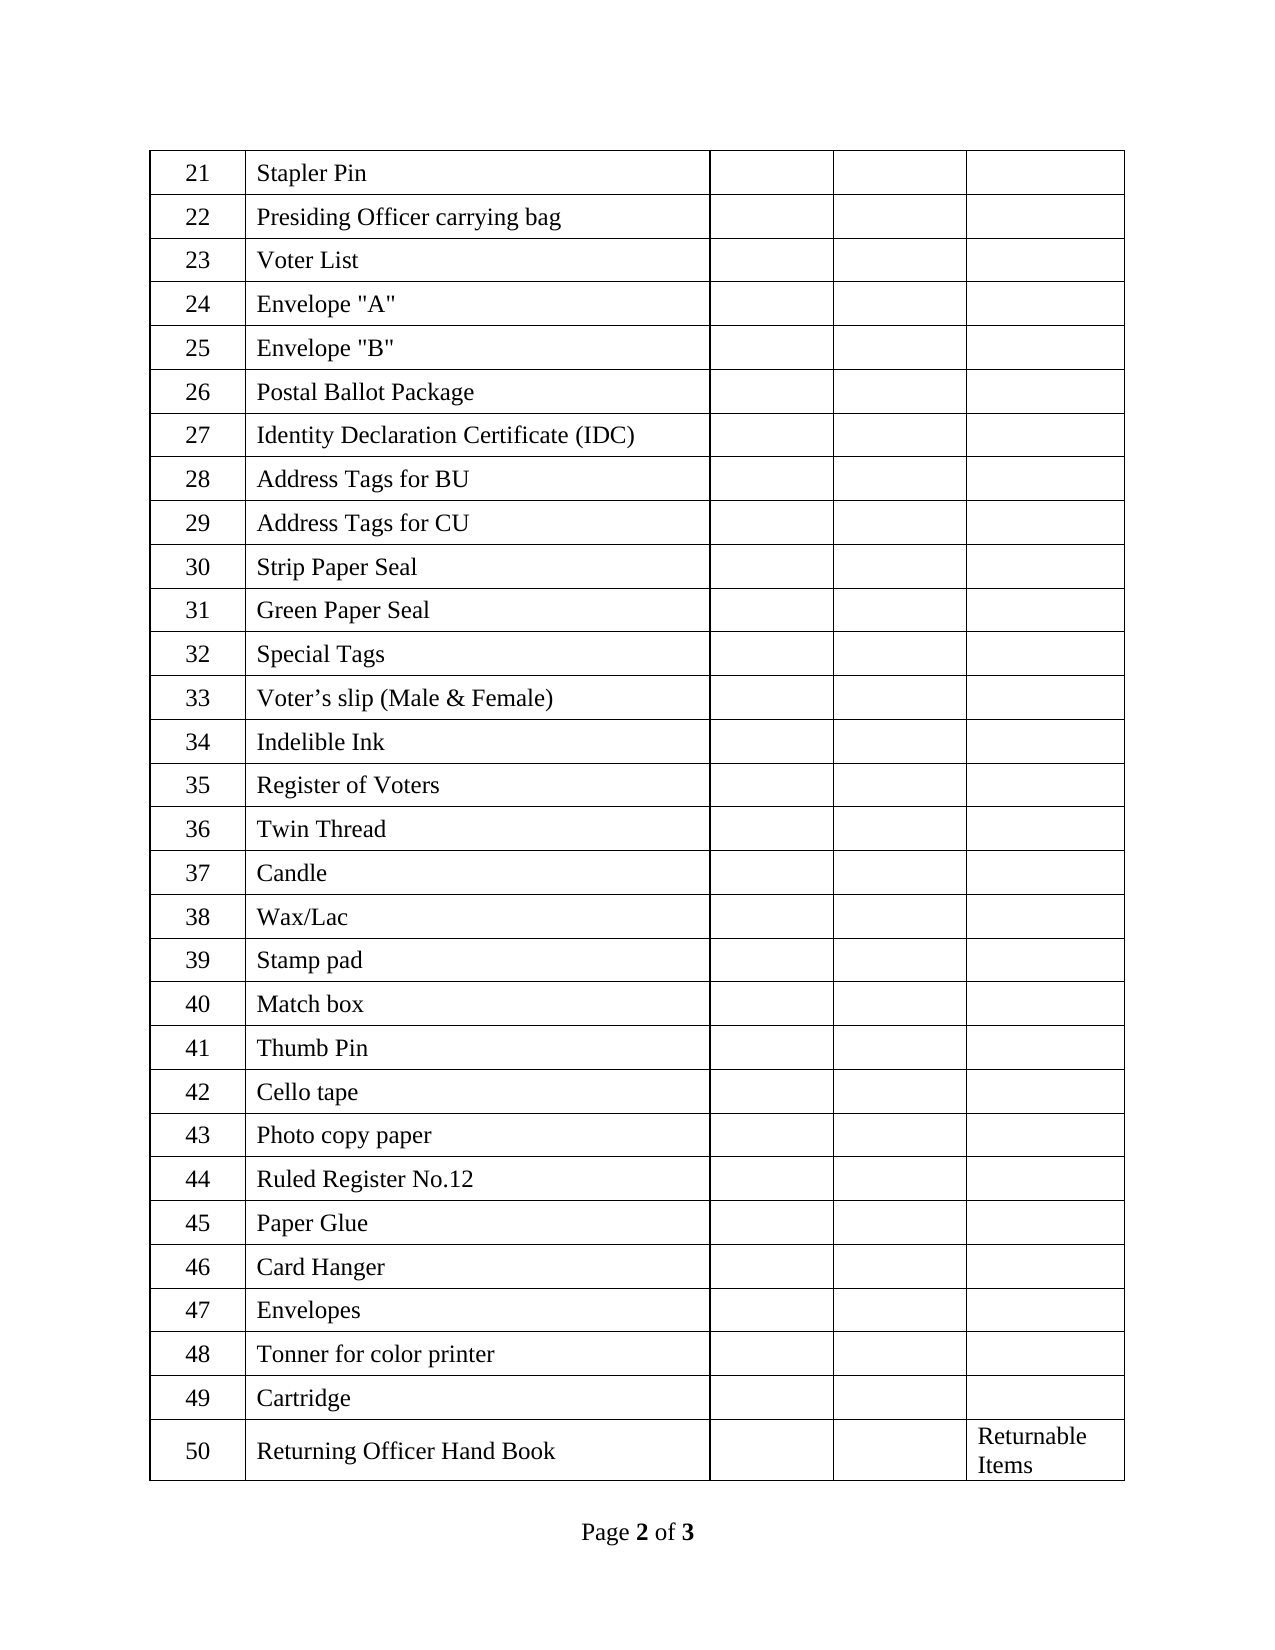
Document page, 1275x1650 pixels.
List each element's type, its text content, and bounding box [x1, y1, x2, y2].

table_cell Tonner for color printer [246, 1332, 709, 1375]
table_cell [711, 1157, 833, 1200]
table_cell [711, 632, 833, 675]
table_cell 22 [151, 195, 245, 237]
table_cell Match box [246, 982, 709, 1025]
table_cell [711, 545, 833, 587]
table_cell Card Hanger [246, 1245, 709, 1287]
table_cell [834, 1201, 966, 1244]
table_cell [711, 807, 833, 850]
table_cell [834, 1026, 966, 1069]
table_cell [967, 195, 1124, 237]
table_cell [711, 764, 833, 806]
table_cell [967, 370, 1124, 412]
table_cell 29 [151, 501, 245, 544]
table_cell [834, 807, 966, 850]
table_cell 36 [151, 807, 245, 850]
table_cell Wax/Lac [246, 895, 709, 937]
table_cell [834, 1114, 966, 1156]
table_cell Stamp pad [246, 939, 709, 981]
table_cell [967, 239, 1124, 281]
table_cell [711, 239, 833, 281]
table_cell [834, 1157, 966, 1200]
table_cell [967, 1289, 1124, 1331]
table_cell [967, 414, 1124, 456]
table_cell [967, 632, 1124, 675]
table_cell [834, 589, 966, 631]
table_cell [711, 851, 833, 894]
table_cell [834, 1376, 966, 1419]
table_cell Returnable Items [967, 1420, 1124, 1480]
table_cell [834, 1245, 966, 1287]
table_cell [967, 1201, 1124, 1244]
table_cell Candle [246, 851, 709, 894]
table_cell 38 [151, 895, 245, 937]
table_cell [967, 501, 1124, 544]
table_cell [967, 326, 1124, 369]
table_cell 50 [151, 1420, 245, 1480]
table_cell [711, 589, 833, 631]
table_cell Paper Glue [246, 1201, 709, 1244]
table_cell [967, 545, 1124, 587]
table_cell 26 [151, 370, 245, 412]
table_cell [834, 1070, 966, 1112]
table_cell Address Tags for BU [246, 457, 709, 500]
table_cell 32 [151, 632, 245, 675]
table_cell [967, 1157, 1124, 1200]
table_cell [711, 676, 833, 719]
table_cell 45 [151, 1201, 245, 1244]
table_cell 39 [151, 939, 245, 981]
table_cell Thumb Pin [246, 1026, 709, 1069]
table_cell [711, 151, 833, 194]
table_cell 25 [151, 326, 245, 369]
table_cell 47 [151, 1289, 245, 1331]
table_cell 23 [151, 239, 245, 281]
table_cell Special Tags [246, 632, 709, 675]
table_cell 35 [151, 764, 245, 806]
table_cell [834, 1289, 966, 1331]
table_cell 44 [151, 1157, 245, 1200]
table_cell [834, 676, 966, 719]
table_cell [834, 151, 966, 194]
table_cell [711, 326, 833, 369]
table_cell Green Paper Seal [246, 589, 709, 631]
table_cell Strip Paper Seal [246, 545, 709, 587]
table_cell [834, 895, 966, 937]
table_cell 30 [151, 545, 245, 587]
table_cell [967, 1245, 1124, 1287]
table_cell [967, 676, 1124, 719]
table_cell [711, 1201, 833, 1244]
table_cell [711, 895, 833, 937]
table_cell [834, 545, 966, 587]
table_cell [711, 1070, 833, 1112]
table_cell [967, 457, 1124, 500]
table_cell Indelible Ink [246, 720, 709, 762]
table_cell Presiding Officer carrying bag [246, 195, 709, 237]
table_cell 37 [151, 851, 245, 894]
table_cell [834, 1420, 966, 1480]
table_cell [967, 720, 1124, 762]
table_cell Envelopes [246, 1289, 709, 1331]
table_cell [834, 239, 966, 281]
table_cell [834, 326, 966, 369]
table_cell [711, 1114, 833, 1156]
table_cell Voter’s slip (Male & Female) [246, 676, 709, 719]
table_cell Twin Thread [246, 807, 709, 850]
table_cell [711, 1420, 833, 1480]
table_cell [967, 1376, 1124, 1419]
table_cell [711, 414, 833, 456]
table_cell [967, 282, 1124, 325]
table_cell [834, 457, 966, 500]
table_cell Voter List [246, 239, 709, 281]
table_cell [711, 720, 833, 762]
table_cell [834, 632, 966, 675]
table_cell [967, 1070, 1124, 1112]
table_cell [834, 501, 966, 544]
table_cell [711, 1289, 833, 1331]
table_cell Identity Declaration Certificate (IDC) [246, 414, 709, 456]
table_cell Stapler Pin [246, 151, 709, 194]
table_cell [711, 457, 833, 500]
table_cell Ruled Register No.12 [246, 1157, 709, 1200]
table_cell 24 [151, 282, 245, 325]
table_cell 28 [151, 457, 245, 500]
table_cell 40 [151, 982, 245, 1025]
table_cell Cello tape [246, 1070, 709, 1112]
table_cell 41 [151, 1026, 245, 1069]
table_cell [967, 1026, 1124, 1069]
table_cell [967, 939, 1124, 981]
table_cell [834, 282, 966, 325]
table_cell [834, 720, 966, 762]
table_cell 33 [151, 676, 245, 719]
table_cell [711, 370, 833, 412]
table_cell [834, 1332, 966, 1375]
table_cell [967, 895, 1124, 937]
table_cell [834, 764, 966, 806]
table_cell [834, 370, 966, 412]
table_cell [967, 851, 1124, 894]
table_cell [711, 1376, 833, 1419]
table_cell [711, 1332, 833, 1375]
table_cell [967, 764, 1124, 806]
table_cell Envelope "A" [246, 282, 709, 325]
table_cell [967, 1332, 1124, 1375]
table_cell Photo copy paper [246, 1114, 709, 1156]
table_cell [711, 501, 833, 544]
table_cell [834, 414, 966, 456]
table_cell [834, 851, 966, 894]
table_cell 27 [151, 414, 245, 456]
table_cell 21 [151, 151, 245, 194]
table_cell Postal Ballot Package [246, 370, 709, 412]
table_cell [967, 589, 1124, 631]
table_cell [834, 195, 966, 237]
table_cell Cartridge [246, 1376, 709, 1419]
table_cell [711, 282, 833, 325]
table_cell 49 [151, 1376, 245, 1419]
table_cell 31 [151, 589, 245, 631]
table_cell 43 [151, 1114, 245, 1156]
table_cell Returning Officer Hand Book [246, 1420, 709, 1480]
table_cell [967, 982, 1124, 1025]
table_cell [711, 1026, 833, 1069]
table_cell 48 [151, 1332, 245, 1375]
table_cell [834, 982, 966, 1025]
table_cell [967, 807, 1124, 850]
table_cell [711, 939, 833, 981]
table_cell [711, 195, 833, 237]
table_cell [834, 939, 966, 981]
table_cell Register of Voters [246, 764, 709, 806]
table_cell [711, 982, 833, 1025]
table_cell Envelope "B" [246, 326, 709, 369]
table_cell [967, 1114, 1124, 1156]
table_cell 42 [151, 1070, 245, 1112]
table_cell 34 [151, 720, 245, 762]
table_cell Address Tags for CU [246, 501, 709, 544]
table_cell [711, 1245, 833, 1287]
table_cell 46 [151, 1245, 245, 1287]
